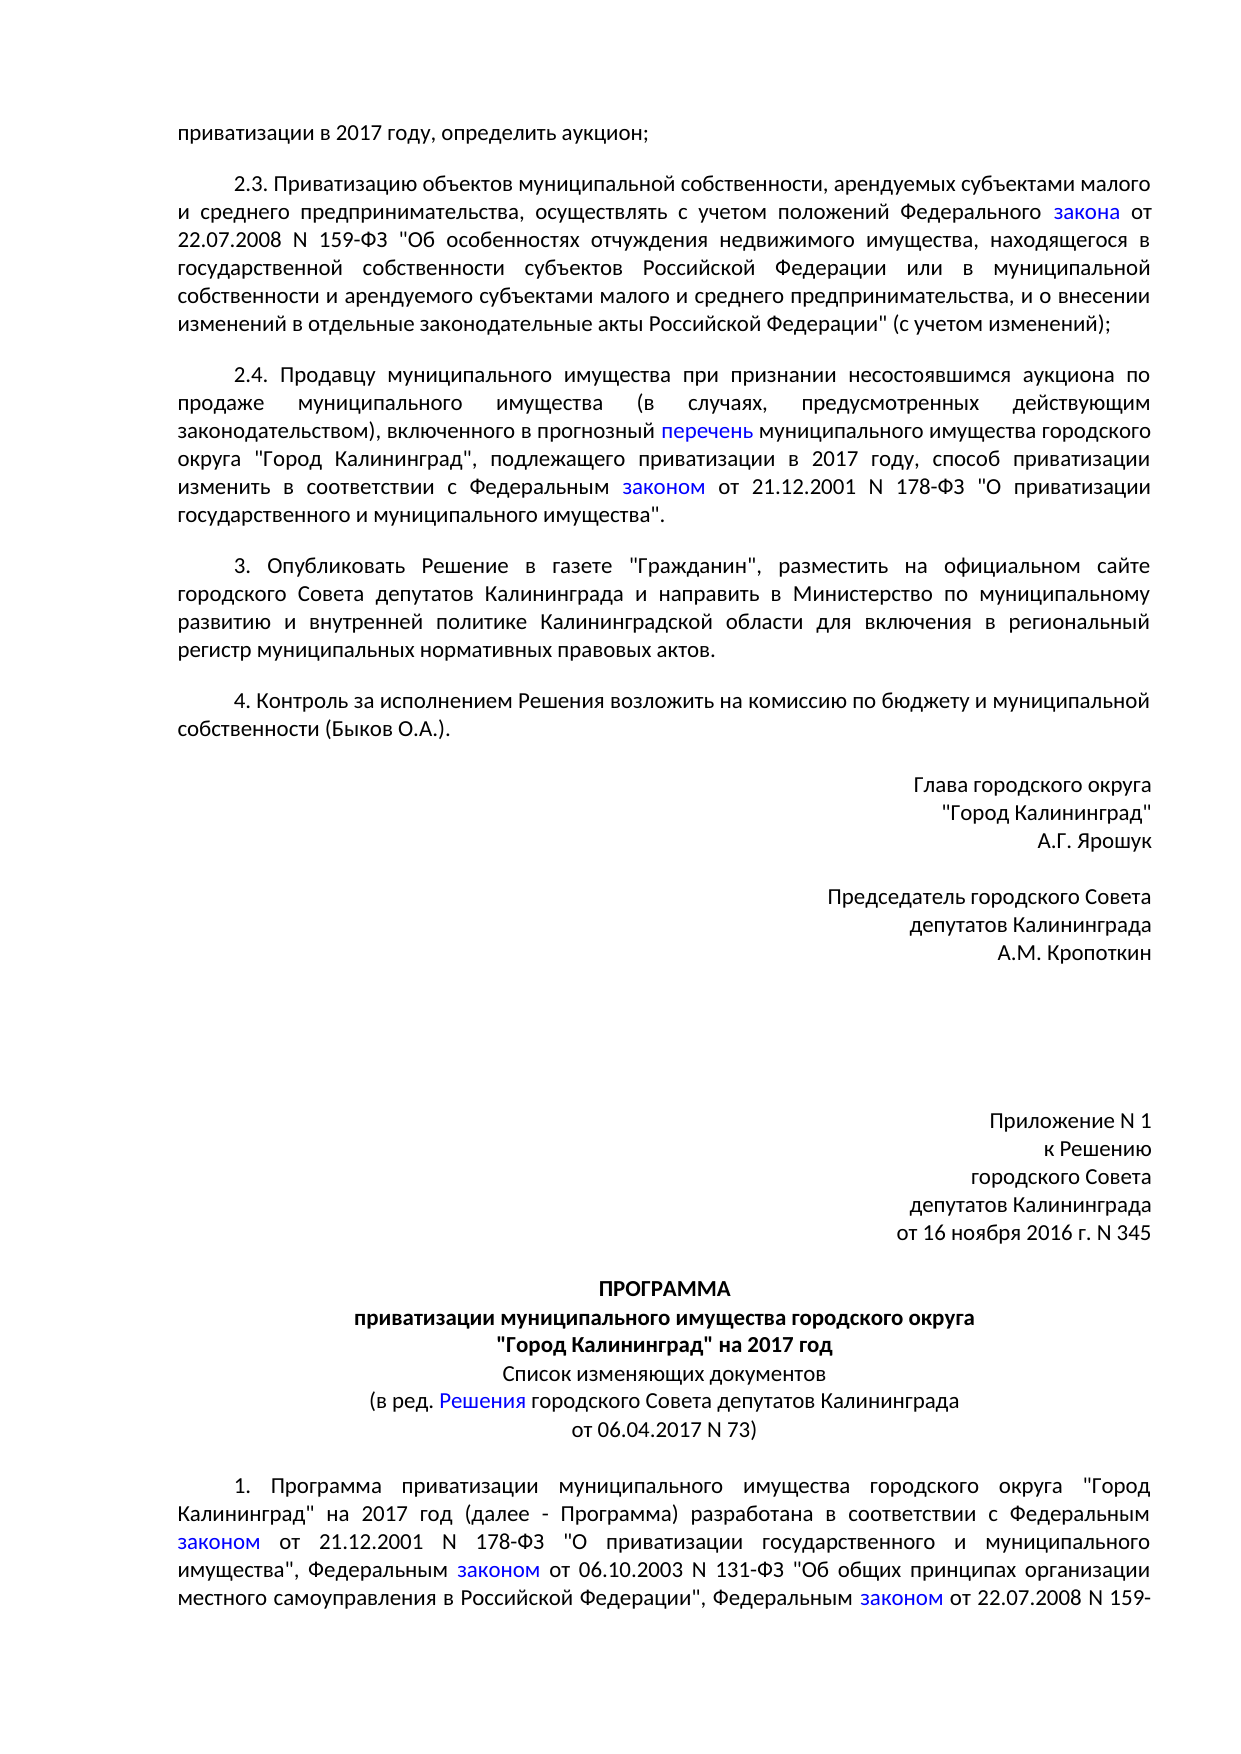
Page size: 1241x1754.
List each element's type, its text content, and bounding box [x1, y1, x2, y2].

text от 16 ноября 2016 г. N 345 [177, 1218, 1152, 1247]
text 4. Контроль за исполнением Решения возложить на комиссию по бюджету и муниципальной собственности (Быков О.А.). [177, 686, 1152, 742]
text (в ред. Решения городского Совета депутатов Калининграда [177, 1387, 1152, 1415]
text 2.4. Продавцу муниципального имущества при признании несостоявшимся аукциона по продаже муниципального имущества (в случаях, предусмотренных действующим законодательством), включенного в прогнозный перечень муниципального имущества городского округа "Город Калининград", подлежащего приватизации в 2017 году, способ приватизации изменить в соответствии с Федеральным законом от 21.12.2001 N 178-ФЗ "О приватизации государственного и муниципального имущества". [177, 360, 1152, 528]
text А.Г. Ярошук [177, 826, 1152, 854]
title "Город Калининград" на 2017 год [177, 1331, 1152, 1359]
text А.М. Кропоткин [177, 938, 1152, 966]
text Глава городского округа [177, 770, 1152, 798]
text депутатов Калининграда [177, 1191, 1152, 1218]
text депутатов Калининграда [177, 910, 1152, 938]
title приватизации муниципального имущества городского округа [177, 1303, 1152, 1331]
text городского Совета [177, 1162, 1152, 1191]
title ПРОГРАММА [177, 1274, 1152, 1303]
text 3. Опубликовать Решение в газете "Гражданин", разместить на официальном сайте городского Совета депутатов Калининграда и направить в Министерство по муниципальному развитию и внутренней политике Калининградской области для включения в региональный регистр муниципальных нормативных правовых актов. [177, 551, 1152, 663]
text Приложение N 1 [177, 1106, 1152, 1134]
text Председатель городского Совета [177, 882, 1152, 910]
text "Город Калининград" [177, 798, 1152, 826]
text от 06.04.2017 N 73) [177, 1415, 1152, 1443]
text 2.3. Приватизацию объектов муниципальной собственности, арендуемых субъектами малого и среднего предпринимательства, осуществлять с учетом положений Федерального закона от 22.07.2008 N 159-ФЗ "Об особенностях отчуждения недвижимого имущества, находящегося в государственной собственности субъектов Российской Федерации или в муниципальной собственности и арендуемого субъектами малого и среднего предпринимательства, и о внесении изменений в отдельные законодательные акты Российской Федерации" (с учетом изменений); [177, 169, 1152, 337]
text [177, 1471, 1152, 1611]
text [177, 118, 1152, 146]
text Список изменяющих документов [177, 1359, 1152, 1387]
text к Решению [177, 1134, 1152, 1162]
